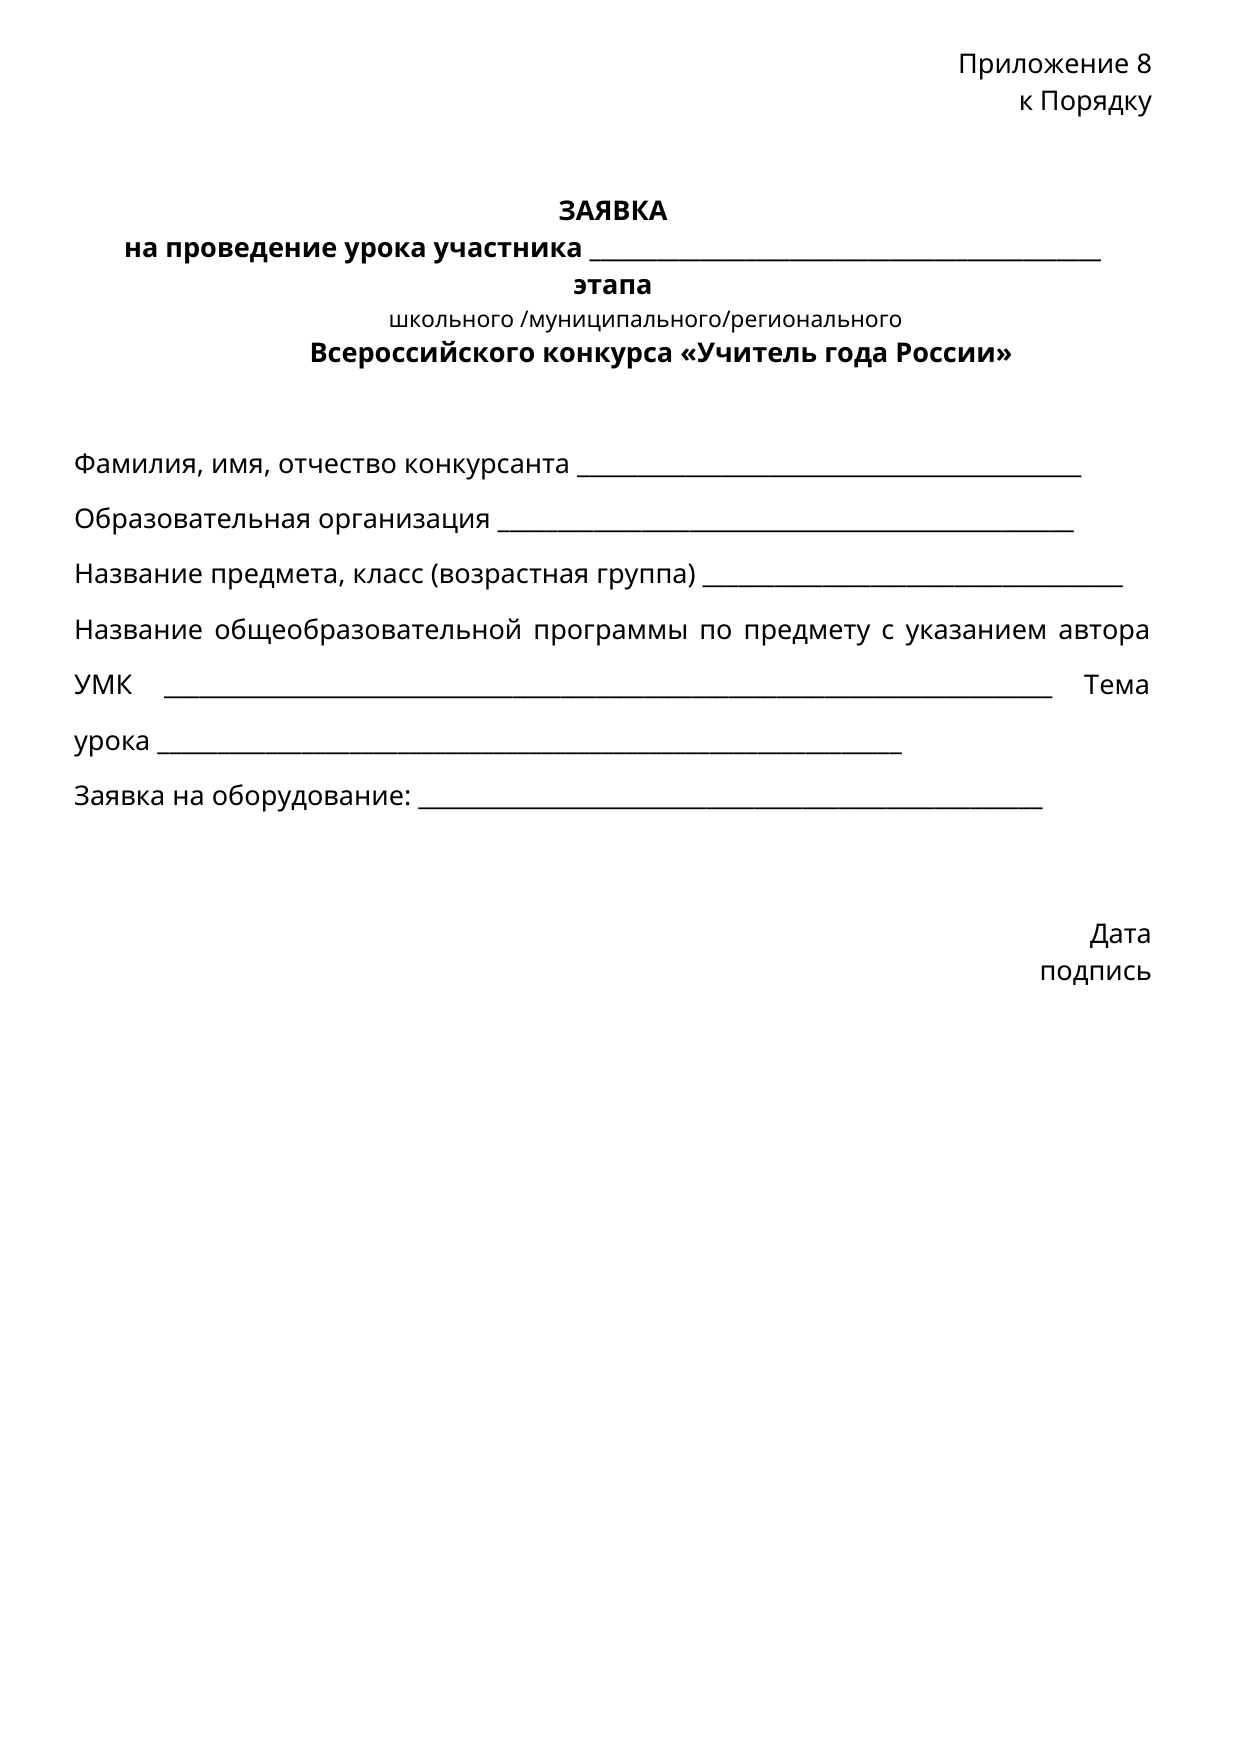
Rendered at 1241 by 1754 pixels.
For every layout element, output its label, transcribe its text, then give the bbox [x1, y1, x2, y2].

text на проведение урока участника ______________________________________________ этапа [74, 229, 1152, 302]
text к Порядку [74, 81, 1152, 118]
text Дата [74, 915, 1152, 952]
text Образовательная организация ________________________________________________ [74, 500, 1152, 537]
text Фамилия, имя, отчество конкурсанта __________________________________________ [74, 444, 1152, 481]
text Всероссийского конкурса «Учитель года России» [154, 334, 1152, 371]
text Приложение 8 [74, 44, 1152, 81]
text ЗАЯВКА [74, 192, 1152, 229]
text Название общеобразовательной программы по предмету с указанием автора УМК __________________________________________________________________________ Тема урока ______________________________________________________________ [74, 610, 1152, 758]
text Название предмета, класс (возрастная группа) ___________________________________ [74, 555, 1152, 592]
text Заявка на оборудование: ____________________________________________________ [74, 776, 1152, 813]
text школьного /муниципального/регионального [74, 302, 1152, 334]
text подпись [74, 952, 1152, 989]
